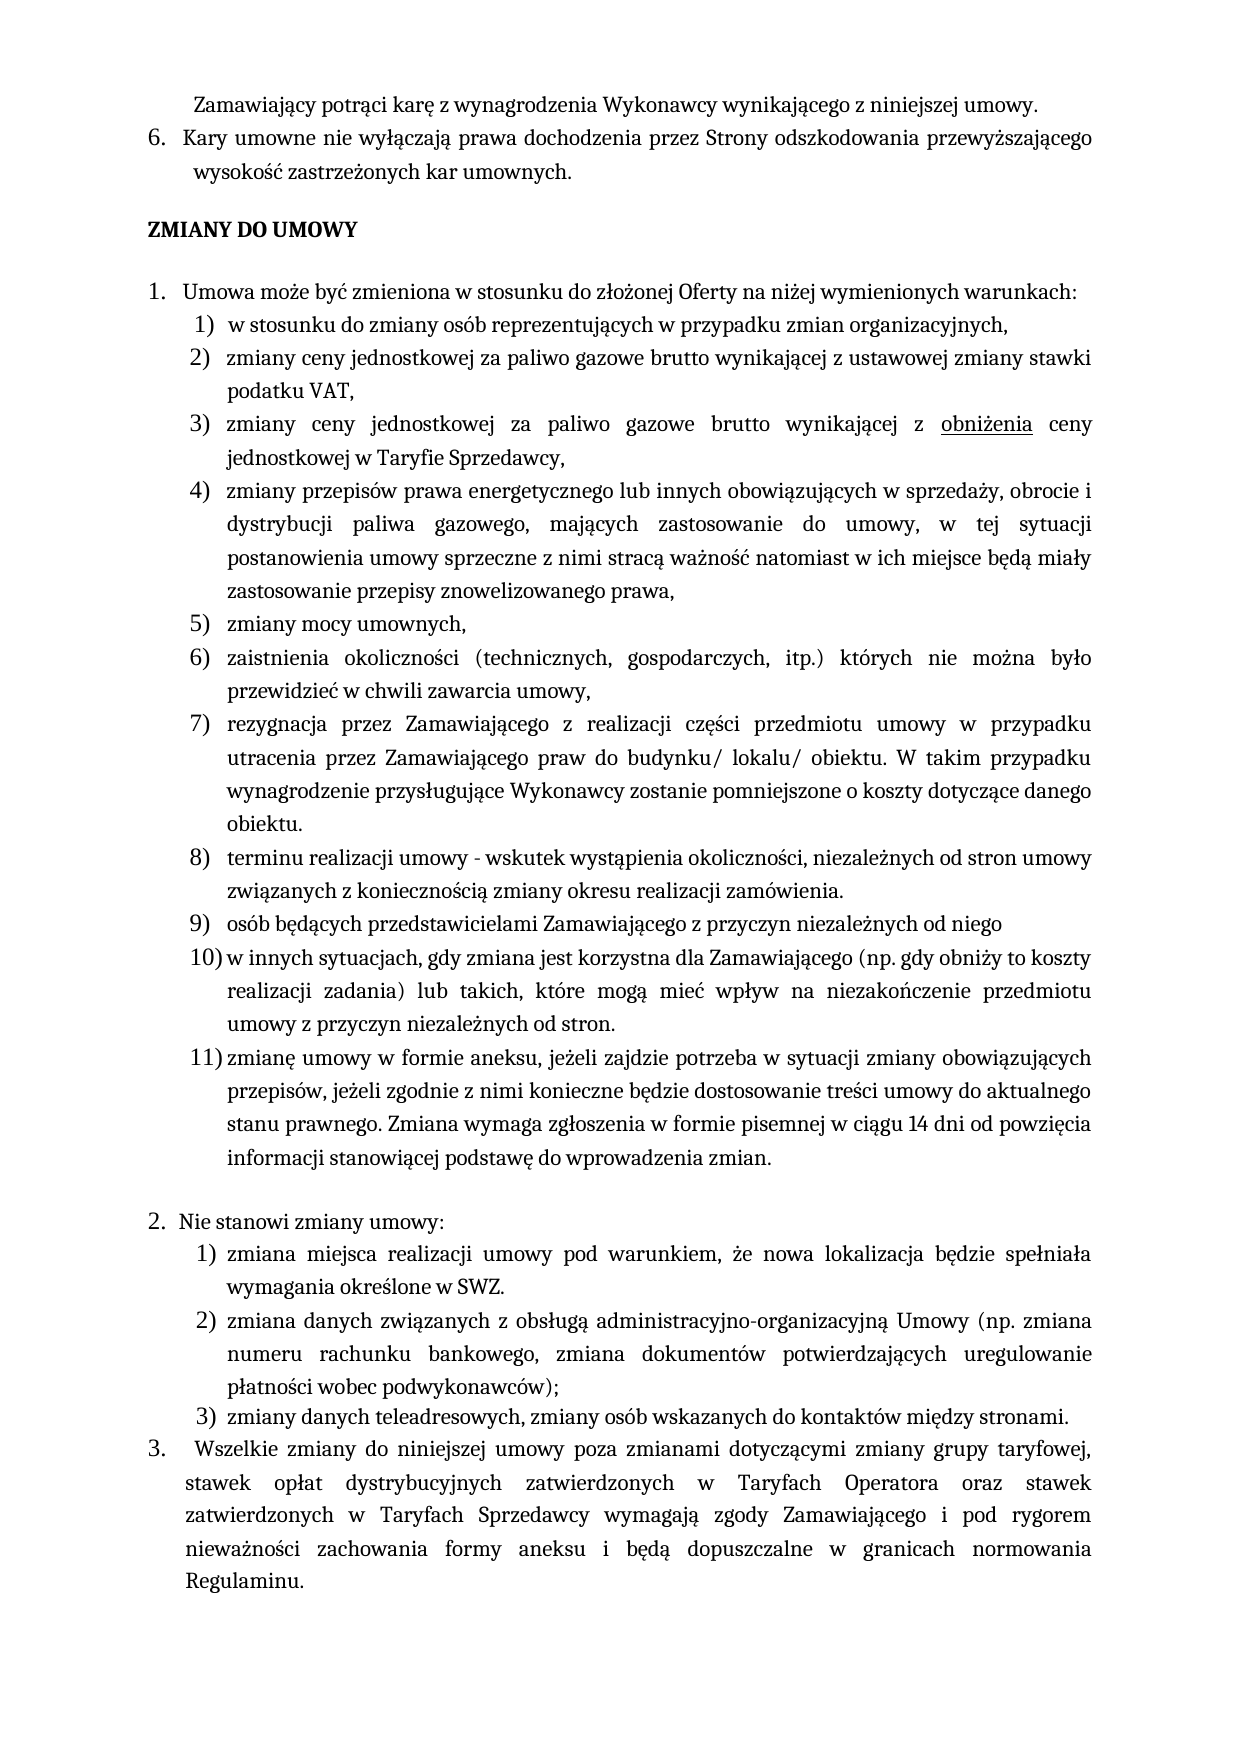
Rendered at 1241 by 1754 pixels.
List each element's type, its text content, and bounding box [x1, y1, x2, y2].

list zmiany przepisów prawa energetycznego lub innych obowiązujących w sprzedaży, obrocie i dystrybucji paliwa gazowego, mających zastosowanie do umowy, w tej sytuacji postanowienia umowy sprzeczne z nimi stracą ważność natomiast w ich miejsce będą miały zastosowanie przepisy znowelizowanego prawa, [189, 472, 1093, 605]
list zmiana danych związanych z obsługą administracyjno-organizacyjną Umowy (np. zmiana numeru rachunku bankowego, zmiana dokumentów potwierdzających uregulowanie płatności wobec podwykonawców); [196, 1301, 1093, 1401]
list zmiany ceny jednostkowej za paliwo gazowe brutto wynikającej z obniżenia ceny jednostkowej w Taryfie Sprzedawcy, [189, 405, 1093, 472]
list zmianę umowy w formie aneksu, jeżeli zajdzie potrzeba w sytuacji zmiany obowiązujących przepisów, jeżeli zgodnie z nimi konieczne będzie dostosowanie treści umowy do aktualnego stanu prawnego. Zmiana wymaga zgłoszenia w formie pisemnej w ciągu 14 dni od powzięcia informacji stanowiącej podstawę do wprowadzenia zmian. [189, 1038, 1093, 1172]
list terminu realizacji umowy - wskutek wystąpienia okoliczności, niezależnych od stron umowy związanych z koniecznością zmiany okresu realizacji zamówienia. [189, 838, 1093, 905]
list Nie stanowi zmiany umowy: [148, 1210, 1093, 1235]
list Kary umowne nie wyłączają prawa dochodzenia przez Strony odszkodowania przewyższającego wysokość zastrzeżonych kar umownych. [148, 119, 1093, 186]
list zmiany mocy umownych, [189, 605, 1093, 638]
list Umowa może być zmieniona w stosunku do złożonej Oferty na niżej wymienionych warunkach: [148, 272, 1093, 306]
text ZMIANY DO UMOWY [148, 217, 1093, 242]
list osób będących przedstawicielami Zamawiającego z przyczyn niezależnych od niego [189, 905, 1093, 938]
list zmiana miejsca realizacji umowy pod warunkiem, że nowa lokalizacja będzie spełniała wymagania określone w SWZ. [196, 1235, 1093, 1301]
list zaistnienia okoliczności (technicznych, gospodarczych, itp.) których nie można było przewidzieć w chwili zawarcia umowy, [189, 638, 1093, 705]
list zmiany danych teleadresowych, zmiany osób wskazanych do kontaktów między stronami. [196, 1401, 1093, 1431]
list w stosunku do zmiany osób reprezentujących w przypadku zmian organizacyjnych, [193, 306, 1093, 339]
list zmiany ceny jednostkowej za paliwo gazowe brutto wynikającej z ustawowej zmiany stawki podatku VAT, [189, 339, 1093, 405]
list rezygnacja przez Zamawiającego z realizacji części przedmiotu umowy w przypadku utracenia przez Zamawiającego praw do budynku/ lokalu/ obiektu. W takim przypadku wynagrodzenie przysługujące Wykonawcy zostanie pomniejszone o koszty dotyczące danego obiektu. [189, 705, 1093, 838]
list w innych sytuacjach, gdy zmiana jest korzystna dla Zamawiającego (np. gdy obniży to koszty realizacji zadania) lub takich, które mogą mieć wpływ na niezakończenie przedmiotu umowy z przyczyn niezależnych od stron. [189, 938, 1093, 1038]
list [148, 89, 1093, 119]
list Wszelkie zmiany do niniejszej umowy poza zmianami dotyczącymi zmiany grupy taryfowej, stawek opłat dystrybucyjnych zatwierdzonych w Taryfach Operatora oraz stawek zatwierdzonych w Taryfach Sprzedawcy wymagają zgody Zamawiającego i pod rygorem nieważności zachowania formy aneksu i będą dopuszczalne w granicach normowania Regulaminu. [148, 1431, 1093, 1596]
